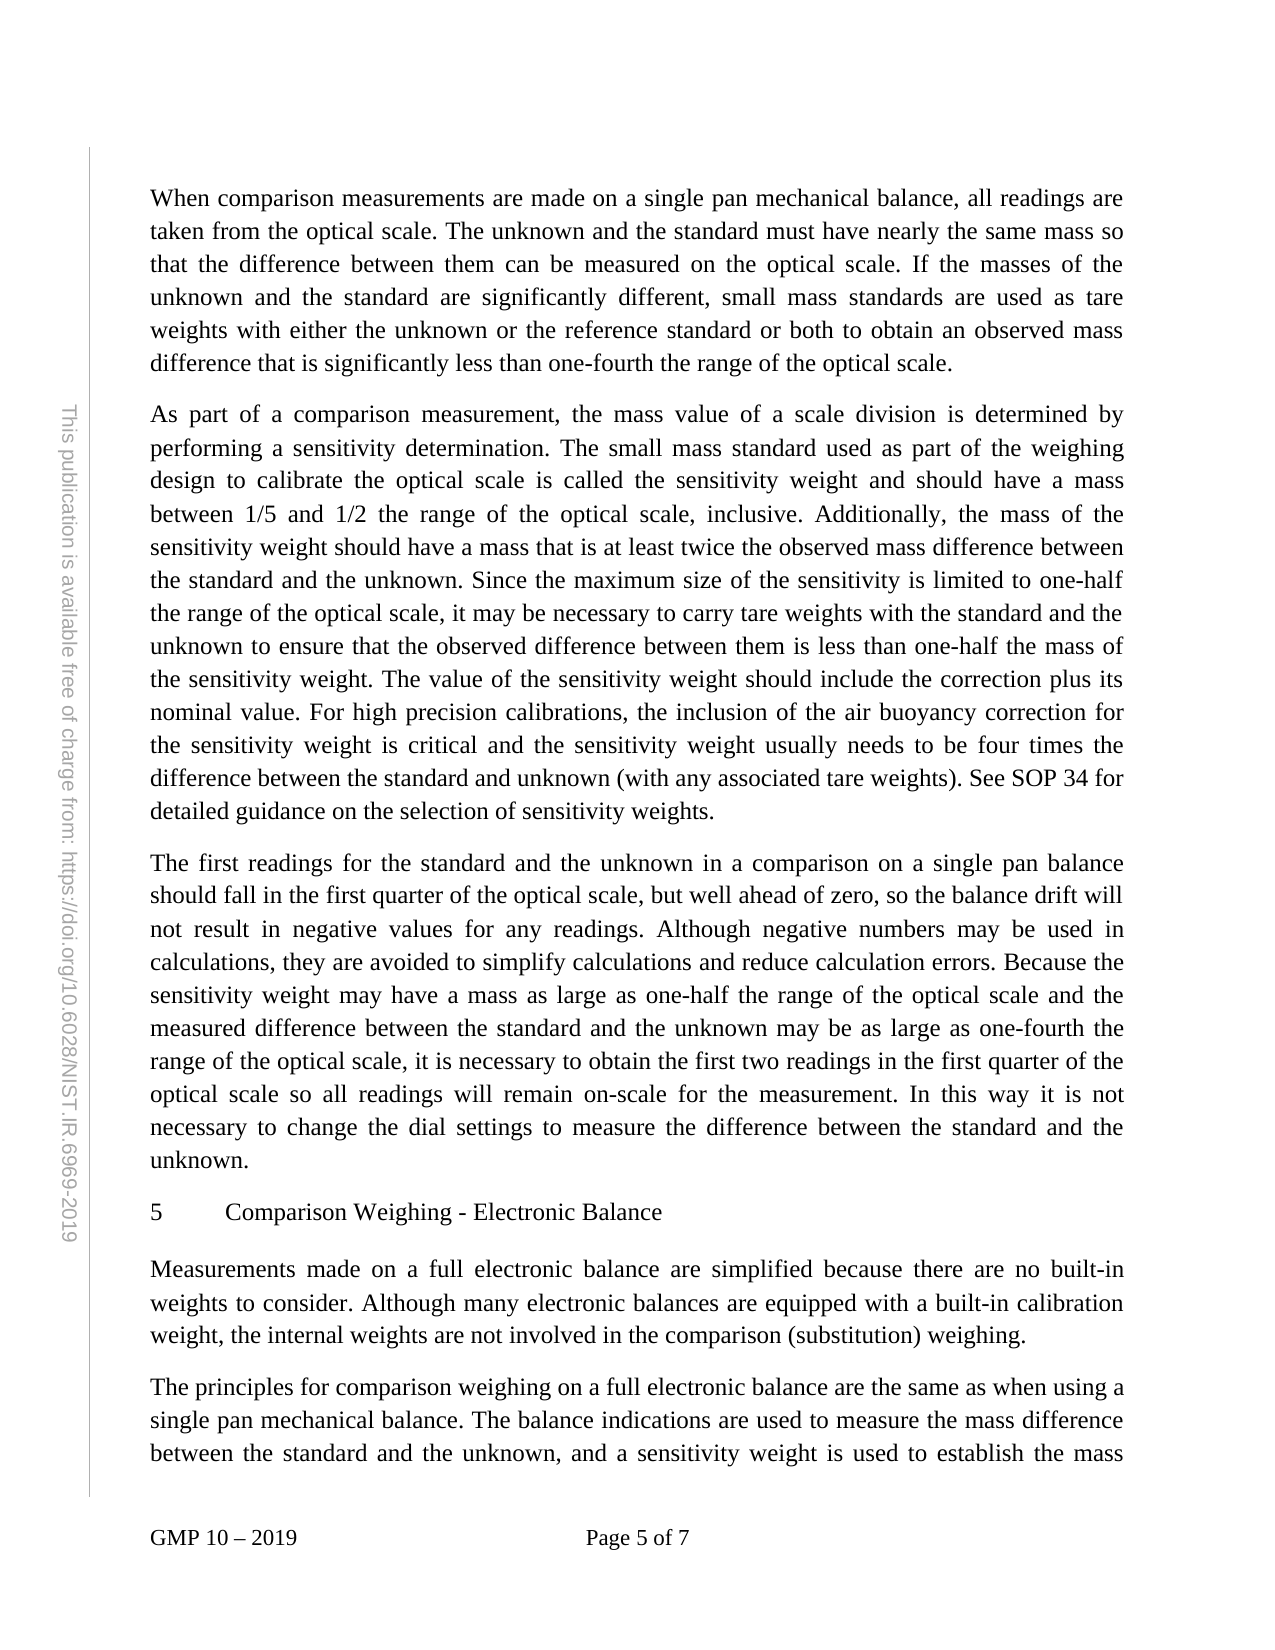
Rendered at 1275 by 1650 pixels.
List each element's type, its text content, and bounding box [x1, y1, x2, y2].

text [150, 1372, 1125, 1467]
text When comparison measurements are made on a single pan mechanical balance, all readings are taken from the optical scale. The unknown and the standard must have nearly the same mass so that the difference between them can be measured on the optical scale. If the masses of the unknown and the standard are significantly different, small mass standards are used as tare weights with either the unknown or the reference standard or both to obtain an observed mass difference that is significantly less than one-fourth the range of the optical scale. [150, 183, 1125, 377]
text Measurements made on a full electronic balance are simplified because there are no built-in weights to consider. Although many electronic balances are equipped with a built-in calibration weight, the internal weights are not involved in the comparison (substitution) weighing. [150, 1254, 1125, 1349]
text As part of a comparison measurement, the mass value of a scale division is determined by performing a sensitivity determination. The small mass standard used as part of the weighing design to calibrate the optical scale is called the sensitivity weight and should have a mass between 1/5 and 1/2 the range of the optical scale, inclusive. Additionally, the mass of the sensitivity weight should have a mass that is at least twice the observed mass difference between the standard and the unknown. Since the maximum size of the sensitivity is limited to one-half the range of the optical scale, it may be necessary to carry tare weights with the standard and the unknown to ensure that the observed difference between them is less than one-half the mass of the sensitivity weight. The value of the sensitivity weight should include the correction plus its nominal value. For high precision calibrations, the inclusion of the air buoyancy correction for the sensitivity weight is critical and the sensitivity weight usually needs to be four times the difference between the standard and unknown (with any associated tare weights). See SOP 34 for detailed guidance on the selection of sensitivity weights. [150, 399, 1125, 824]
text The first readings for the standard and the unknown in a comparison on a single pan balance should fall in the first quarter of the optical scale, but well ahead of zero, so the balance drift will not result in negative values for any readings. Although negative numbers may be used in calculations, they are avoided to simplify calculations and reduce calculation errors. Because the sensitivity weight may have a mass as large as one-half the range of the optical scale and the measured difference between the standard and the unknown may be as large as one-fourth the range of the optical scale, it is necessary to obtain the first two readings in the first quarter of the optical scale so all readings will remain on-scale for the measurement. In this way it is not necessary to change the dial settings to measure the difference between the standard and the unknown. [150, 848, 1125, 1173]
subtitle Comparison Weighing - Electronic Balance [150, 1197, 1125, 1225]
